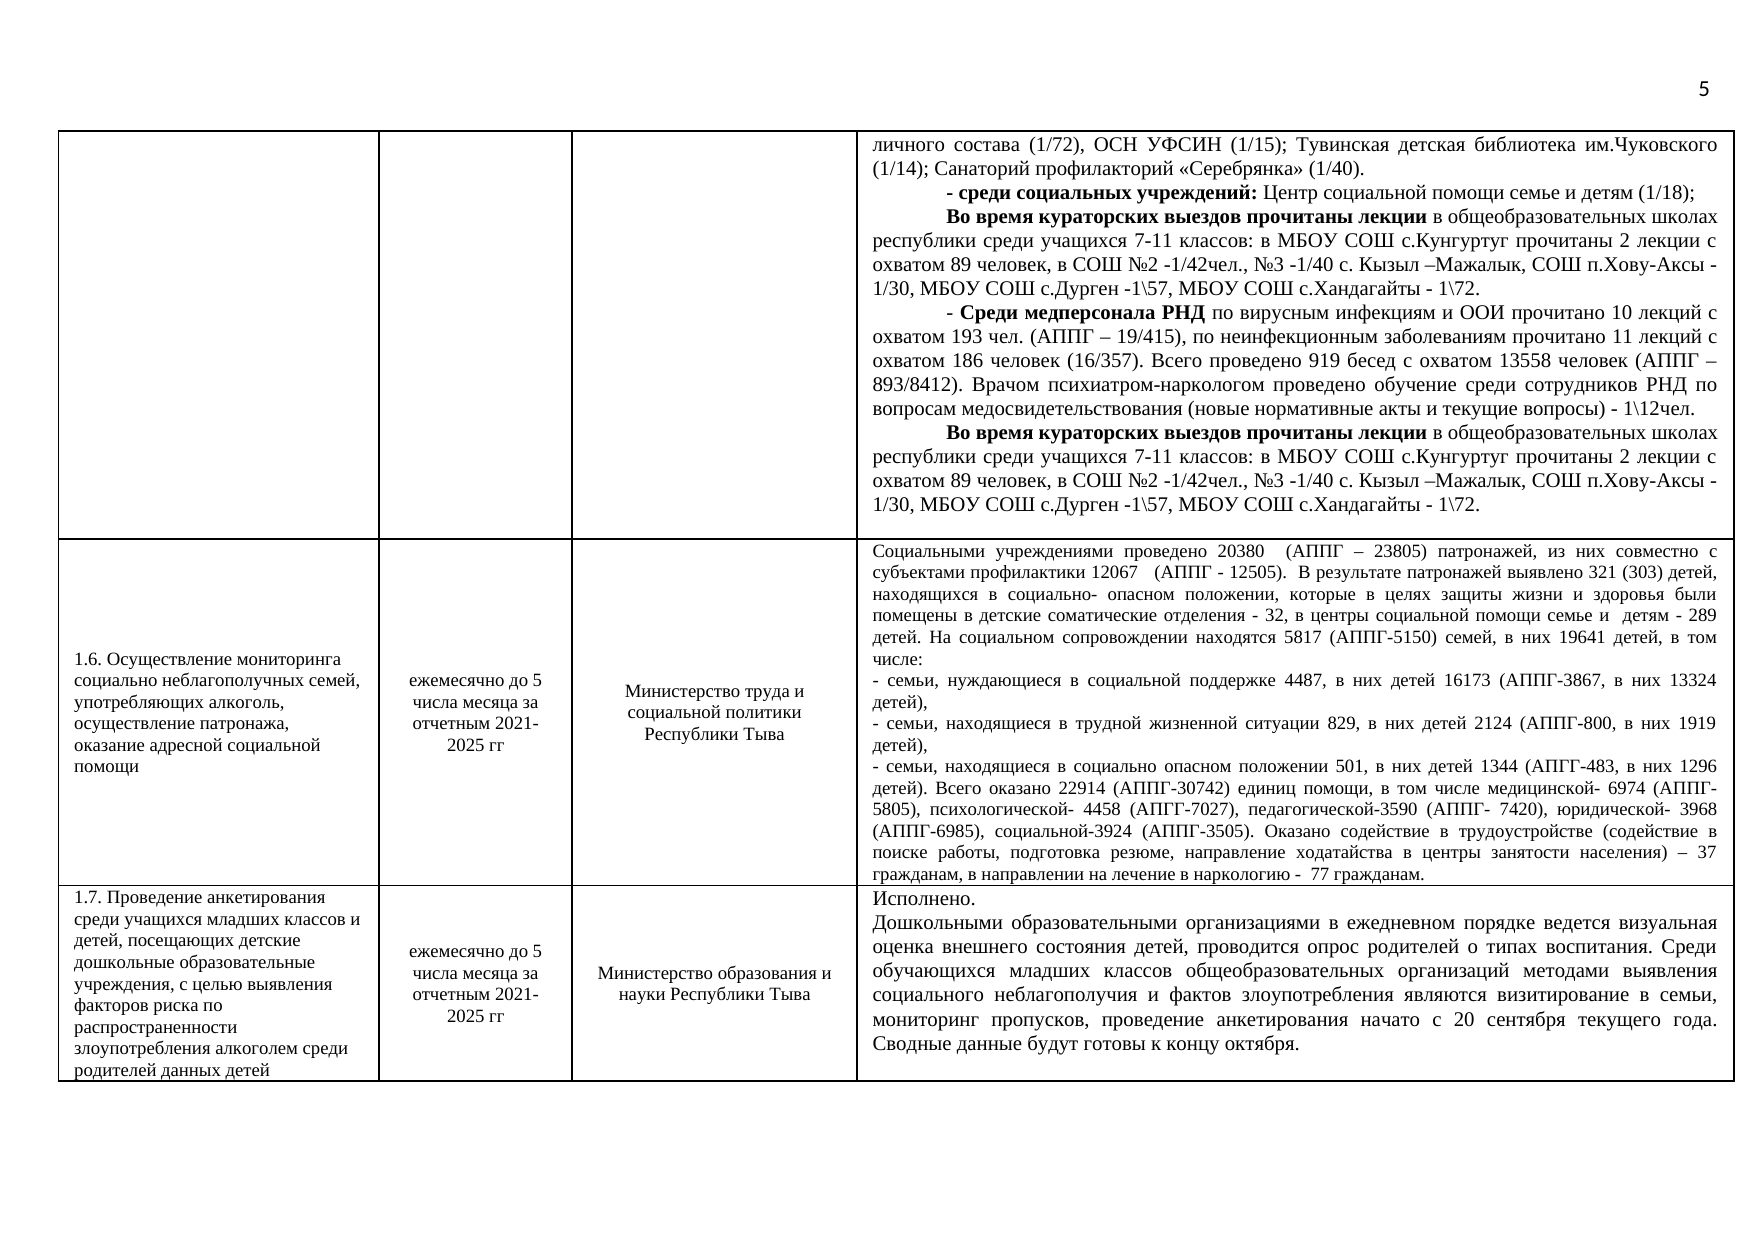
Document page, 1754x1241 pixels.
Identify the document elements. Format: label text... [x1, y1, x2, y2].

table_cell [380, 132, 571, 538]
table_cell 1.6. Осуществление мониторинга социально неблагополучных семей, употребляющих алкоголь, осуществление патронажа, оказание адресной социальной помощи [59, 540, 378, 884]
table_cell Министерство труда и социальной политики Республики Тыва [573, 540, 856, 884]
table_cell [573, 132, 856, 538]
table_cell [573, 886, 856, 1080]
table_cell Исполнено. Дошкольными образовательными организациями в ежедневном порядке ведется визуальная оценка внешнего состояния детей, проводится опрос родителей о типах воспитания. Среди обучающихся младших классов общеобразовательных организаций методами выявления социального неблагополучия и фактов злоупотребления являются визитирование в семьи, мониторинг пропусков, проведение анкетирования начато с 20 сентября текущего года. Сводные данные будут готовы к концу октября. [858, 886, 1733, 1080]
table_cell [858, 132, 1733, 538]
table_cell 1.7. Проведение анкетирования среди учащихся младших классов и детей, посещающих детские дошкольные образовательные учреждения, с целью выявления факторов риска по распространенности злоупотребления алкоголем среди родителей данных детей [59, 886, 378, 1080]
table_cell ежемесячно до 5 числа месяца за отчетным 2021-2025 гг [380, 540, 571, 884]
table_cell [380, 886, 571, 1080]
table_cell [59, 132, 378, 538]
table_cell Социальными учреждениями проведено 20380 (АППГ – 23805) патронажей, из них совместно с субъектами профилактики 12067 (АППГ - 12505). В результате патронажей выявлено 321 (303) детей, находящихся в социально- опасном положении, которые в целях защиты жизни и здоровья были помещены в детские соматические отделения - 32, в центры социальной помощи семье и детям - 289 детей. На социальном сопровождении находятся 5817 (АППГ-5150) семей, в них 19641 детей, в том числе: - семьи, нуждающиеся в социальной поддержке 4487, в них детей 16173 (АППГ-3867, в них 13324 детей), - семьи, находящиеся в трудной жизненной ситуации 829, в них детей 2124 (АППГ-800, в них 1919 детей), - семьи, находящиеся в социально опасном положении 501, в них детей 1344 (АПГГ-483, в них 1296 детей). Всего оказано 22914 (АППГ-30742) единиц помощи, в том числе медицинской- 6974 (АППГ-5805), психологической- 4458 (АПГГ-7027), педагогической-3590 (АППГ- 7420), юридической- 3968 (АППГ-6985), социальной-3924 (АППГ-3505). Оказано содействие в трудоустройстве (содействие в поиске работы, подготовка резюме, направление ходатайства в центры занятости населения) – 37 гражданам, в направлении на лечение в наркологию - 77 гражданам. [858, 540, 1733, 884]
